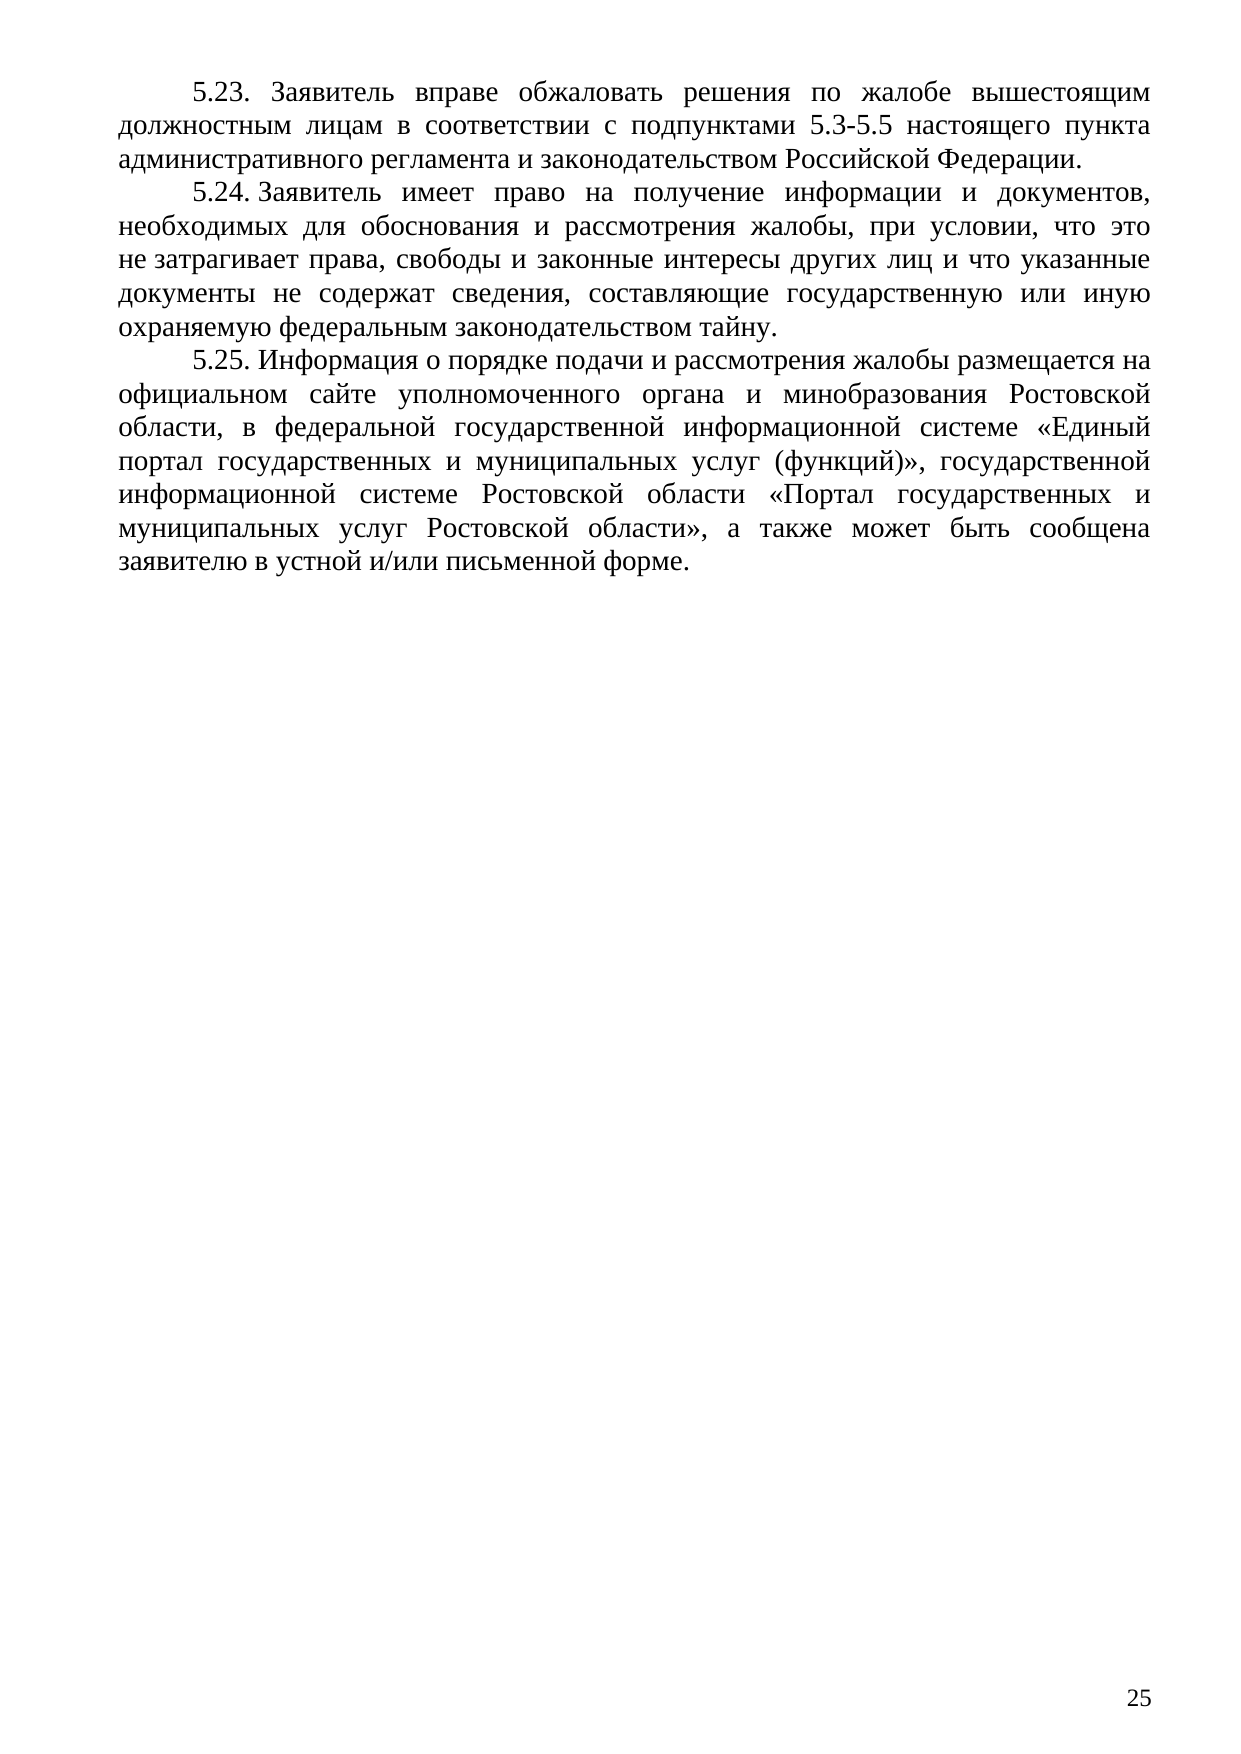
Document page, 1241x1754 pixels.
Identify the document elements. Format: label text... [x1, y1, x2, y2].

text 5.25. Информация о порядке подачи и рассмотрения жалобы размещается на официальном сайте уполномоченного органа и минобразования Ростовской области, в федеральной государственной информационной системе «Единый портал государственных и муниципальных услуг (функций)», государственной информационной системе Ростовской области «Портал государственных и муниципальных услуг Ростовской области», а также может быть сообщена заявителю в устной и/или письменной форме. [118, 342, 1152, 577]
text 5.24. Заявитель имеет право на получение информации и документов, необходимых для обоснования и рассмотрения жалобы, при условии, что это не затрагивает права, свободы и законные интересы других лиц и что указанные документы не содержат сведения, составляющие государственную или иную охраняемую федеральным законодательством тайну. [118, 174, 1152, 342]
text 5.23. Заявитель вправе обжаловать решения по жалобе вышестоящим должностным лицам в соответствии с подпунктами 5.3-5.5 настоящего пункта административного регламента и законодательством Российской Федерации. [118, 74, 1152, 174]
